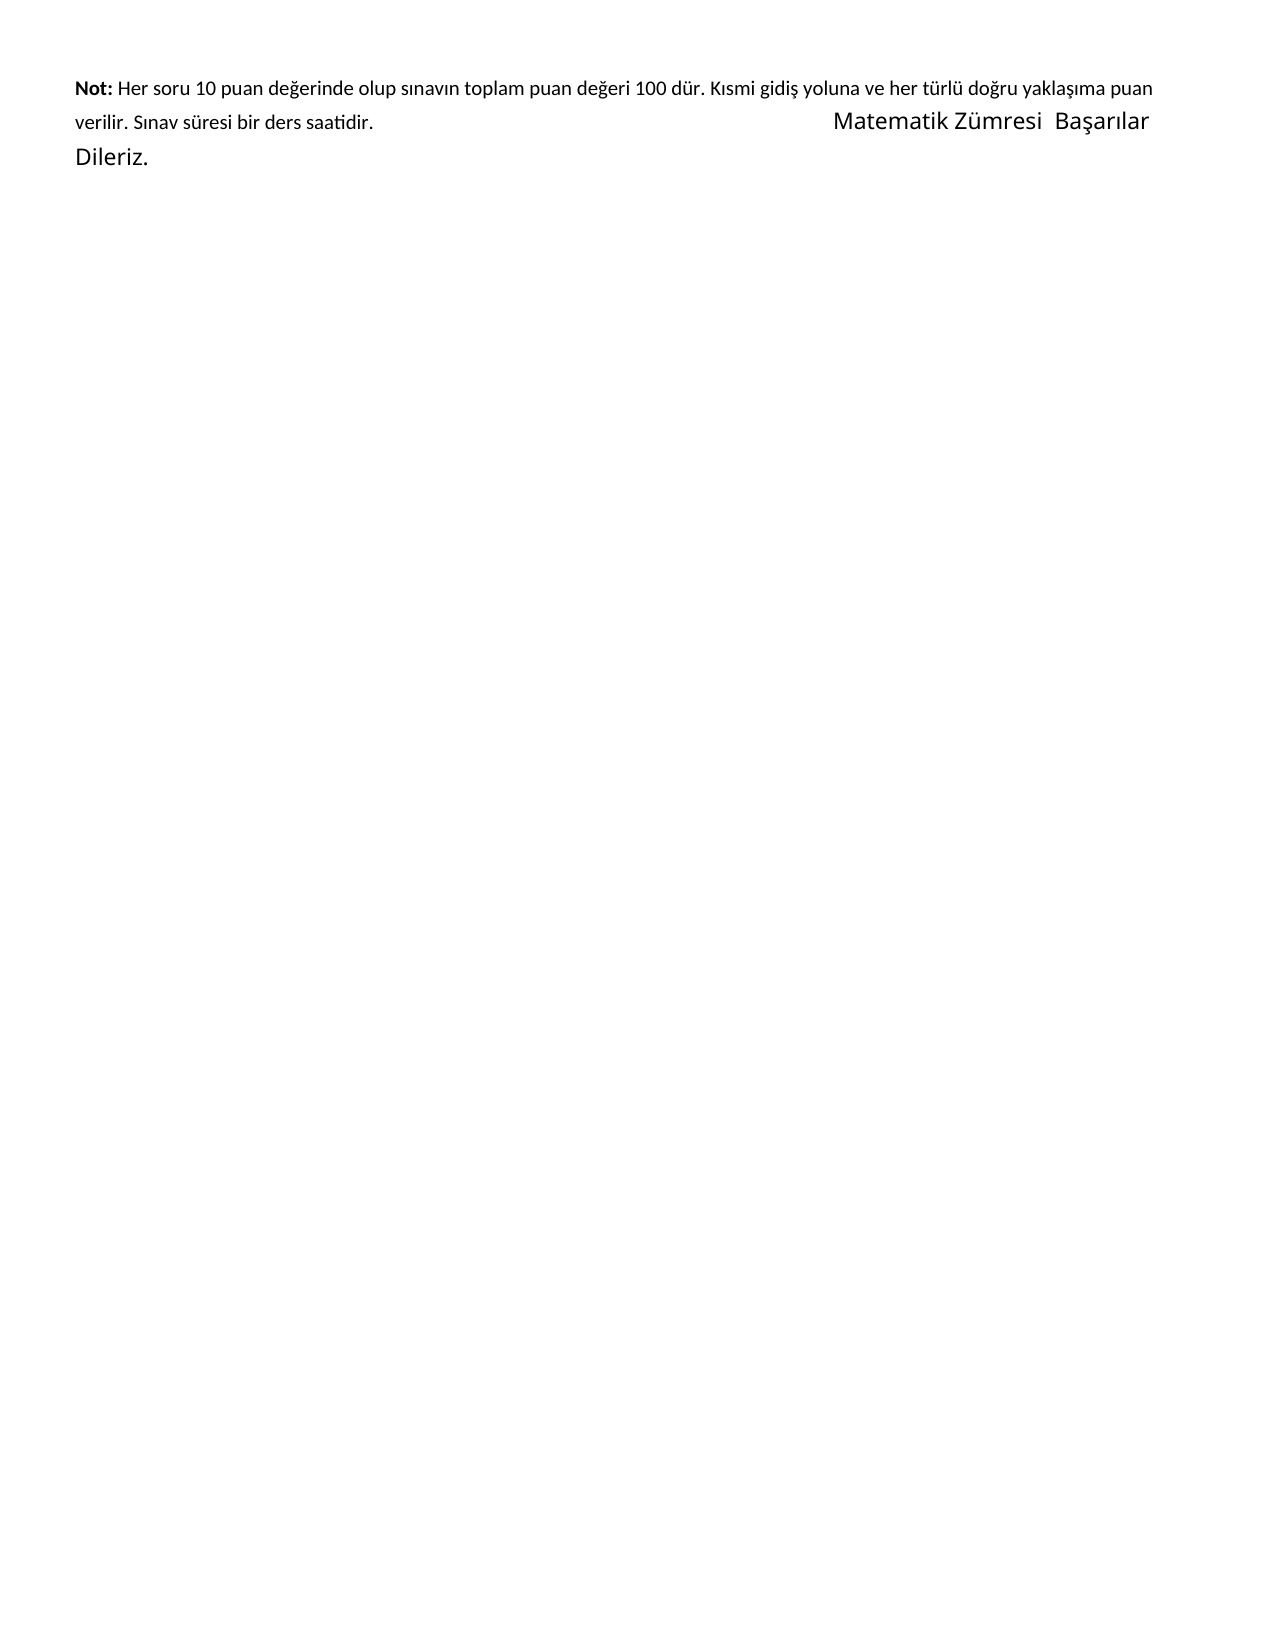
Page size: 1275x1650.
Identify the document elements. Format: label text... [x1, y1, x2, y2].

text Not: Her soru 10 puan değerinde olup sınavın toplam puan değeri 100 dür. Kısmi gidiş yoluna ve her türlü doğru yaklaşıma puan verilir. Sınav süresi bir ders saatidir. Matematik Zümresi Başarılar Dileriz. [75, 75, 1200, 172]
